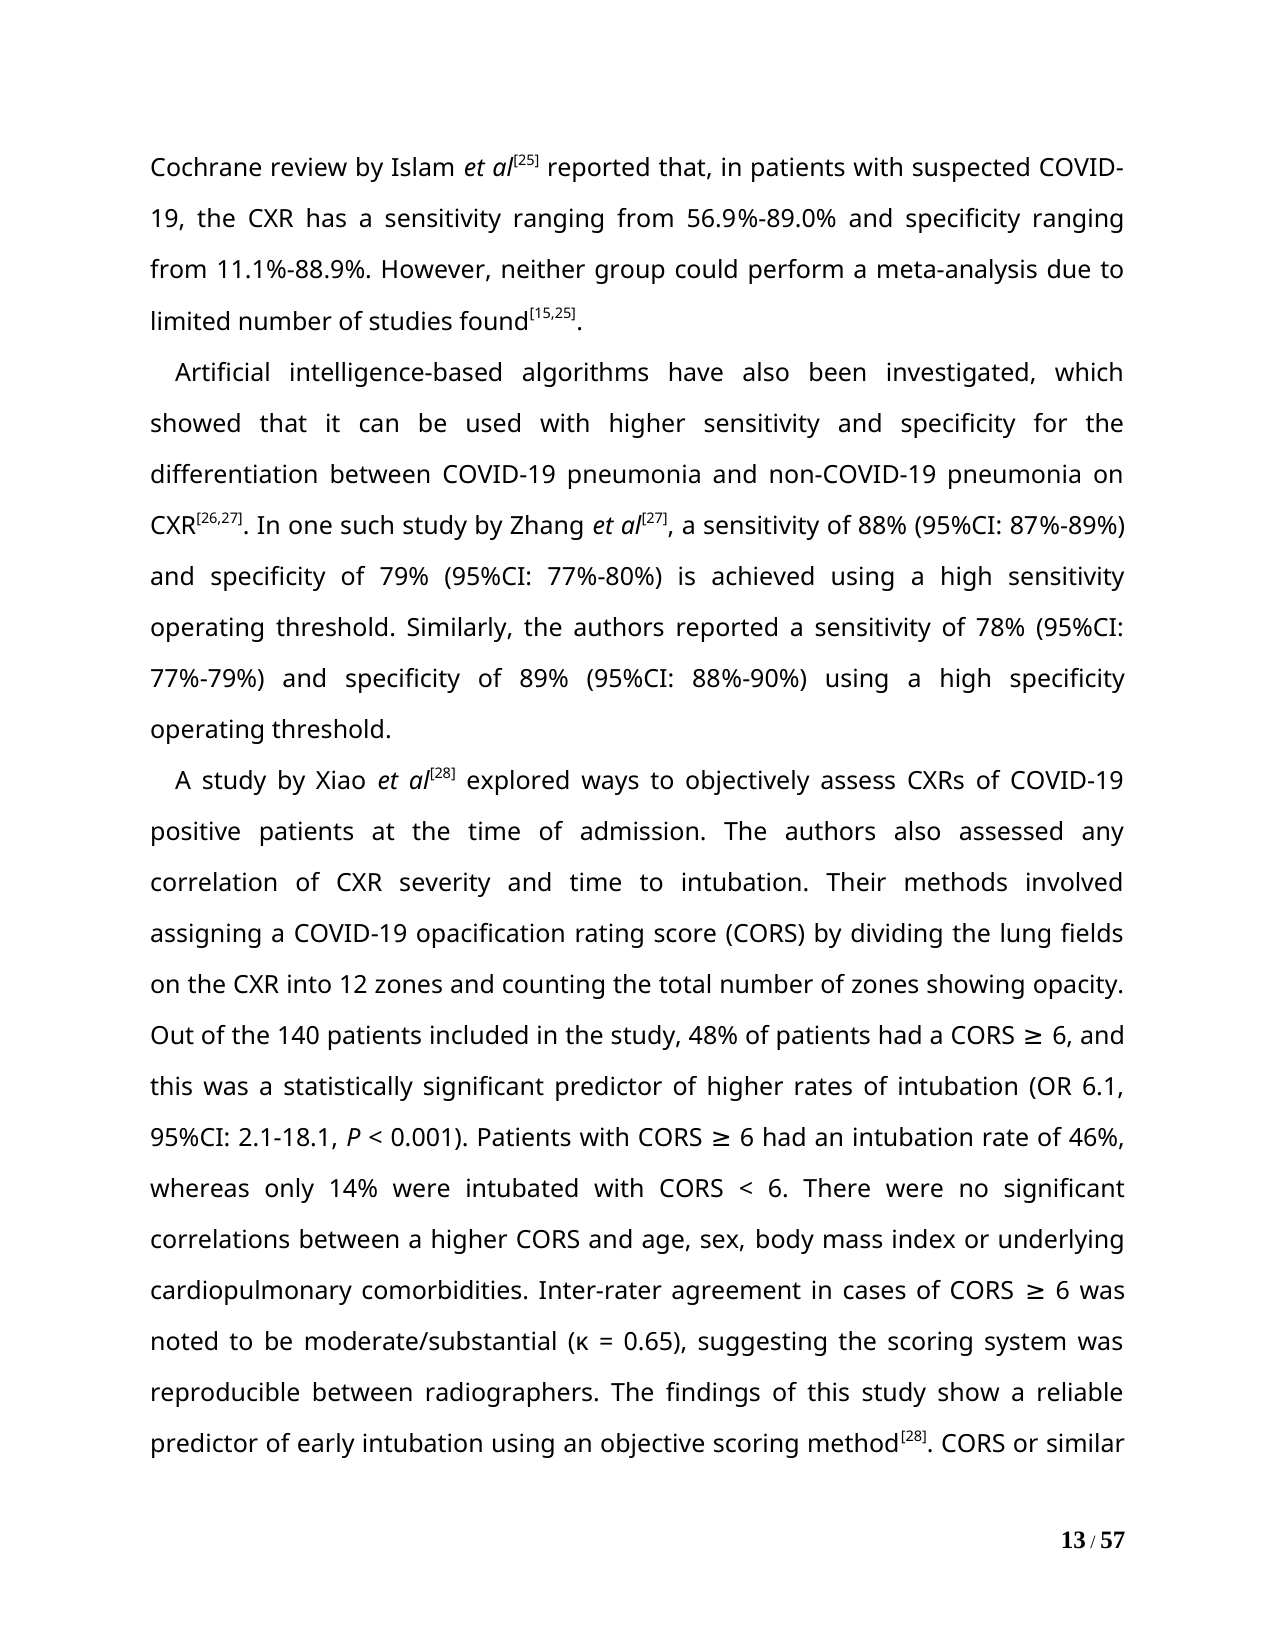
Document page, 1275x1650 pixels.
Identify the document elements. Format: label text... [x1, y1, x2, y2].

text Artificial intelligence-based algorithms have also been investigated, which showed that it can be used with higher sensitivity and specificity for the differentiation between COVID-19 pneumonia and non-COVID-19 pneumonia on CXR[26,27]. In one such study by Zhang et al[27], a sensitivity of 88% (95%CI: 87%-89%) and specificity of 79% (95%CI: 77%-80%) is achieved using a high sensitivity operating threshold. Similarly, the authors reported a sensitivity of 78% (95%CI: 77%-79%) and specificity of 89% (95%CI: 88%-90%) using a high specificity operating threshold. [150, 354, 1125, 746]
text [150, 150, 1125, 337]
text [150, 762, 1125, 1460]
